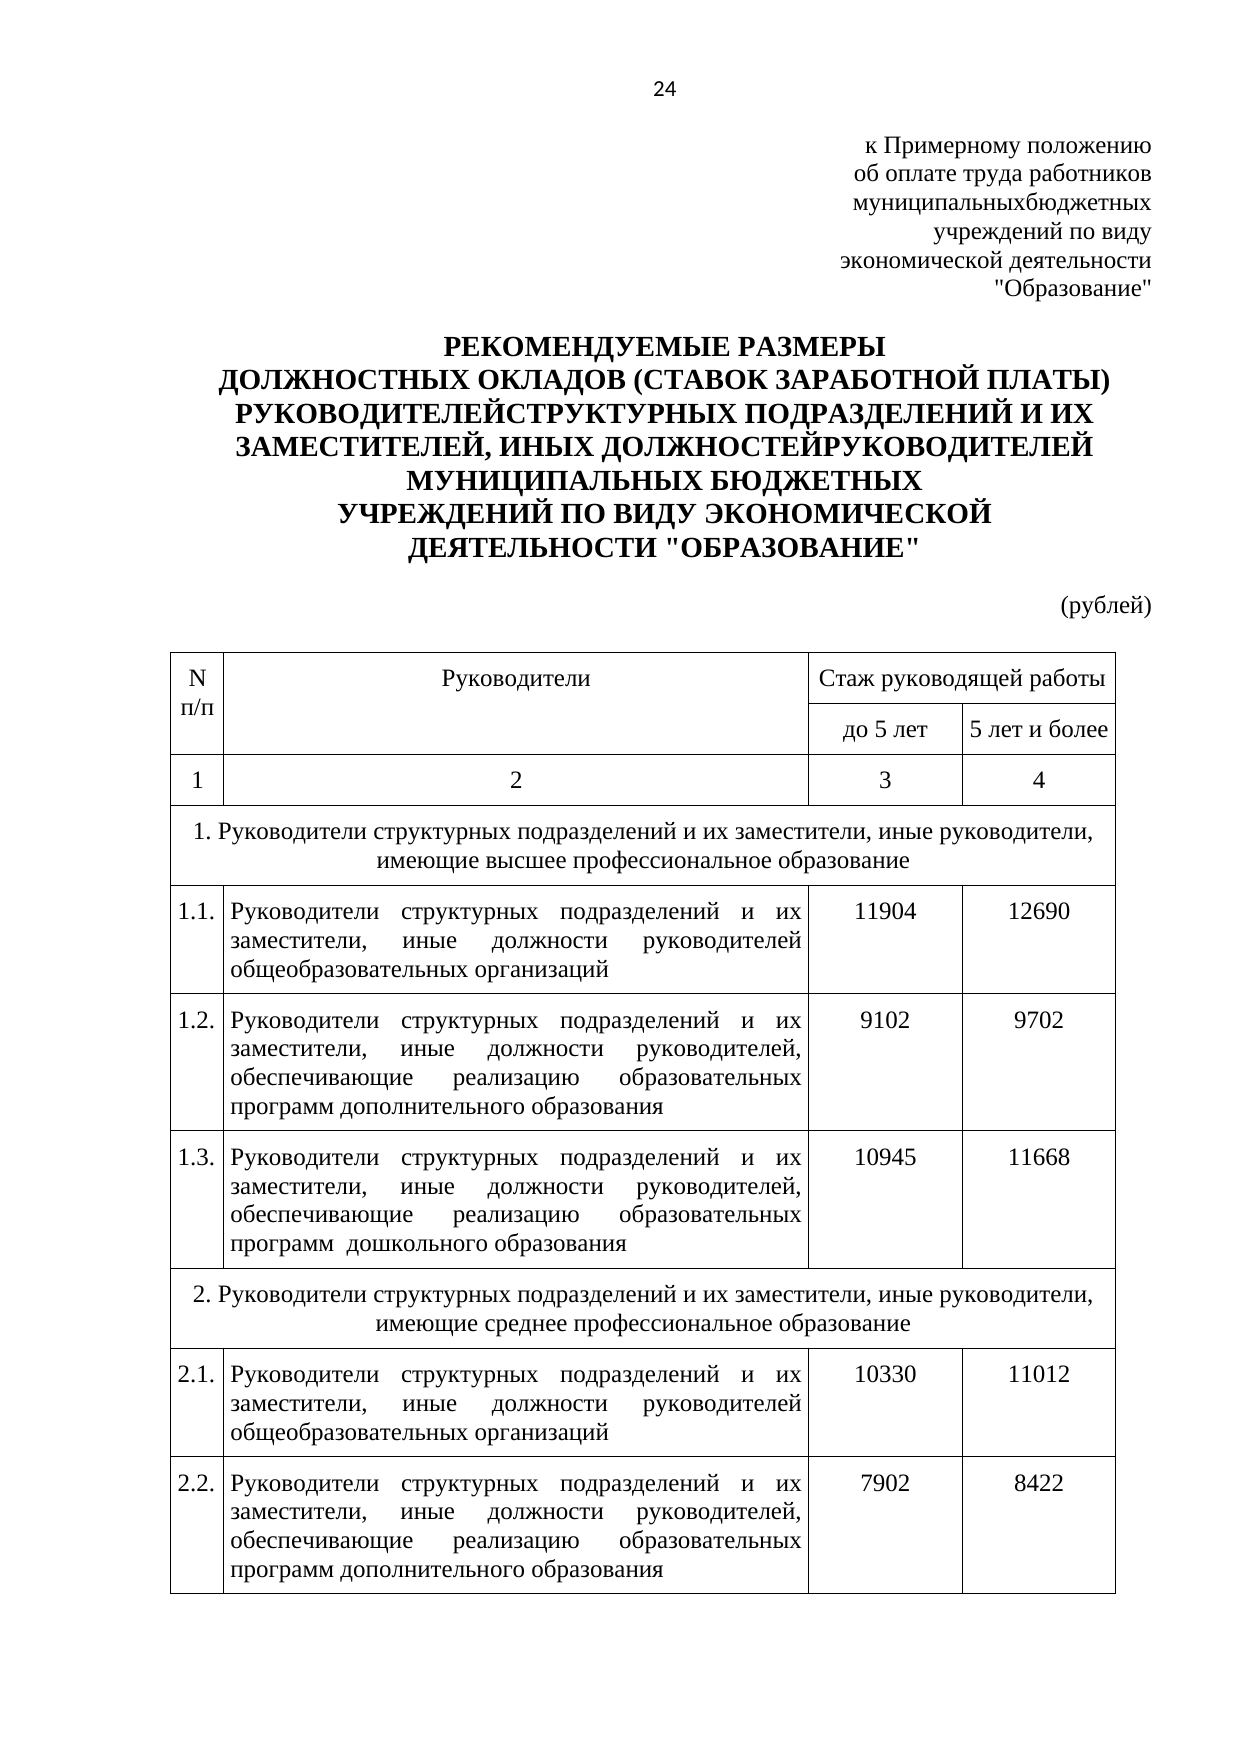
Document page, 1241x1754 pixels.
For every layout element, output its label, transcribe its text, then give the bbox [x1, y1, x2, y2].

table_cell 2.1. [171, 1349, 223, 1456]
table_cell 3 [809, 755, 962, 805]
table_cell 11668 [963, 1131, 1115, 1268]
table_cell 11012 [963, 1349, 1115, 1456]
text "Образование" [177, 273, 1152, 302]
table_cell 1. Руководители структурных подразделений и их заместители, иные руководители, имеющие высшее профессиональное образование [171, 806, 1115, 884]
table_cell Руководители структурных подразделений и их заместители, иные должности руководителей, обеспечивающие реализацию образовательных программ дополнительного образования [224, 1457, 808, 1593]
table_cell 8422 [963, 1457, 1115, 1593]
text муниципальныхбюджетных [177, 187, 1152, 216]
table_cell 7902 [809, 1457, 962, 1593]
table_cell 1 [171, 755, 223, 805]
table_header Руководители [224, 653, 808, 754]
table_cell 2 [224, 755, 808, 805]
text к Примерному положению [177, 130, 1152, 158]
table_cell 1.2. [171, 994, 223, 1130]
text учреждений по виду [177, 216, 1152, 245]
title РЕКОМЕНДУЕМЫЕ РАЗМЕРЫ [177, 329, 1152, 362]
table_cell 5 лет и более [963, 704, 1115, 754]
table_cell 10945 [809, 1131, 962, 1268]
table_cell до 5 лет [809, 704, 962, 754]
table_header N п/п [171, 653, 223, 754]
table_cell Руководители структурных подразделений и их заместители, иные должности руководителей общеобразовательных организаций [224, 1349, 808, 1456]
table_cell 9702 [963, 994, 1115, 1130]
text экономической деятельности [177, 245, 1152, 273]
table_cell 11904 [809, 886, 962, 993]
table_header Стаж руководящей работы [809, 653, 1115, 703]
text об оплате труда работников [177, 158, 1152, 187]
title УЧРЕЖДЕНИЙ ПО ВИДУ ЭКОНОМИЧЕСКОЙ [177, 496, 1152, 530]
table_cell 12690 [963, 886, 1115, 993]
text (рублей) [177, 590, 1152, 618]
table_cell 4 [963, 755, 1115, 805]
table_cell 9102 [809, 994, 962, 1130]
table_cell Руководители структурных подразделений и их заместители, иные должности руководителей, обеспечивающие реализацию образовательных программ дополнительного образования [224, 994, 808, 1130]
title ДЕЯТЕЛЬНОСТИ "ОБРАЗОВАНИЕ" [177, 530, 1152, 563]
table_cell 1.1. [171, 886, 223, 993]
table_cell 2.2. [171, 1457, 223, 1593]
table_cell 1.3. [171, 1131, 223, 1268]
table_cell 2. Руководители структурных подразделений и их заместители, иные руководители, имеющие среднее профессиональное образование [171, 1269, 1115, 1347]
title ДОЛЖНОСТНЫХ ОКЛАДОВ (СТАВОК ЗАРАБОТНОЙ ПЛАТЫ) РУКОВОДИТЕЛЕЙСТРУКТУРНЫХ ПОДРАЗДЕЛЕНИЙ И ИХ ЗАМЕСТИТЕЛЕЙ, ИНЫХ ДОЛЖНОСТЕЙРУКОВОДИТЕЛЕЙ МУНИЦИПАЛЬНЫХ БЮДЖЕТНЫХ [177, 362, 1152, 496]
table_cell 10330 [809, 1349, 962, 1456]
table_cell Руководители структурных подразделений и их заместители, иные должности руководителей общеобразовательных организаций [224, 886, 808, 993]
